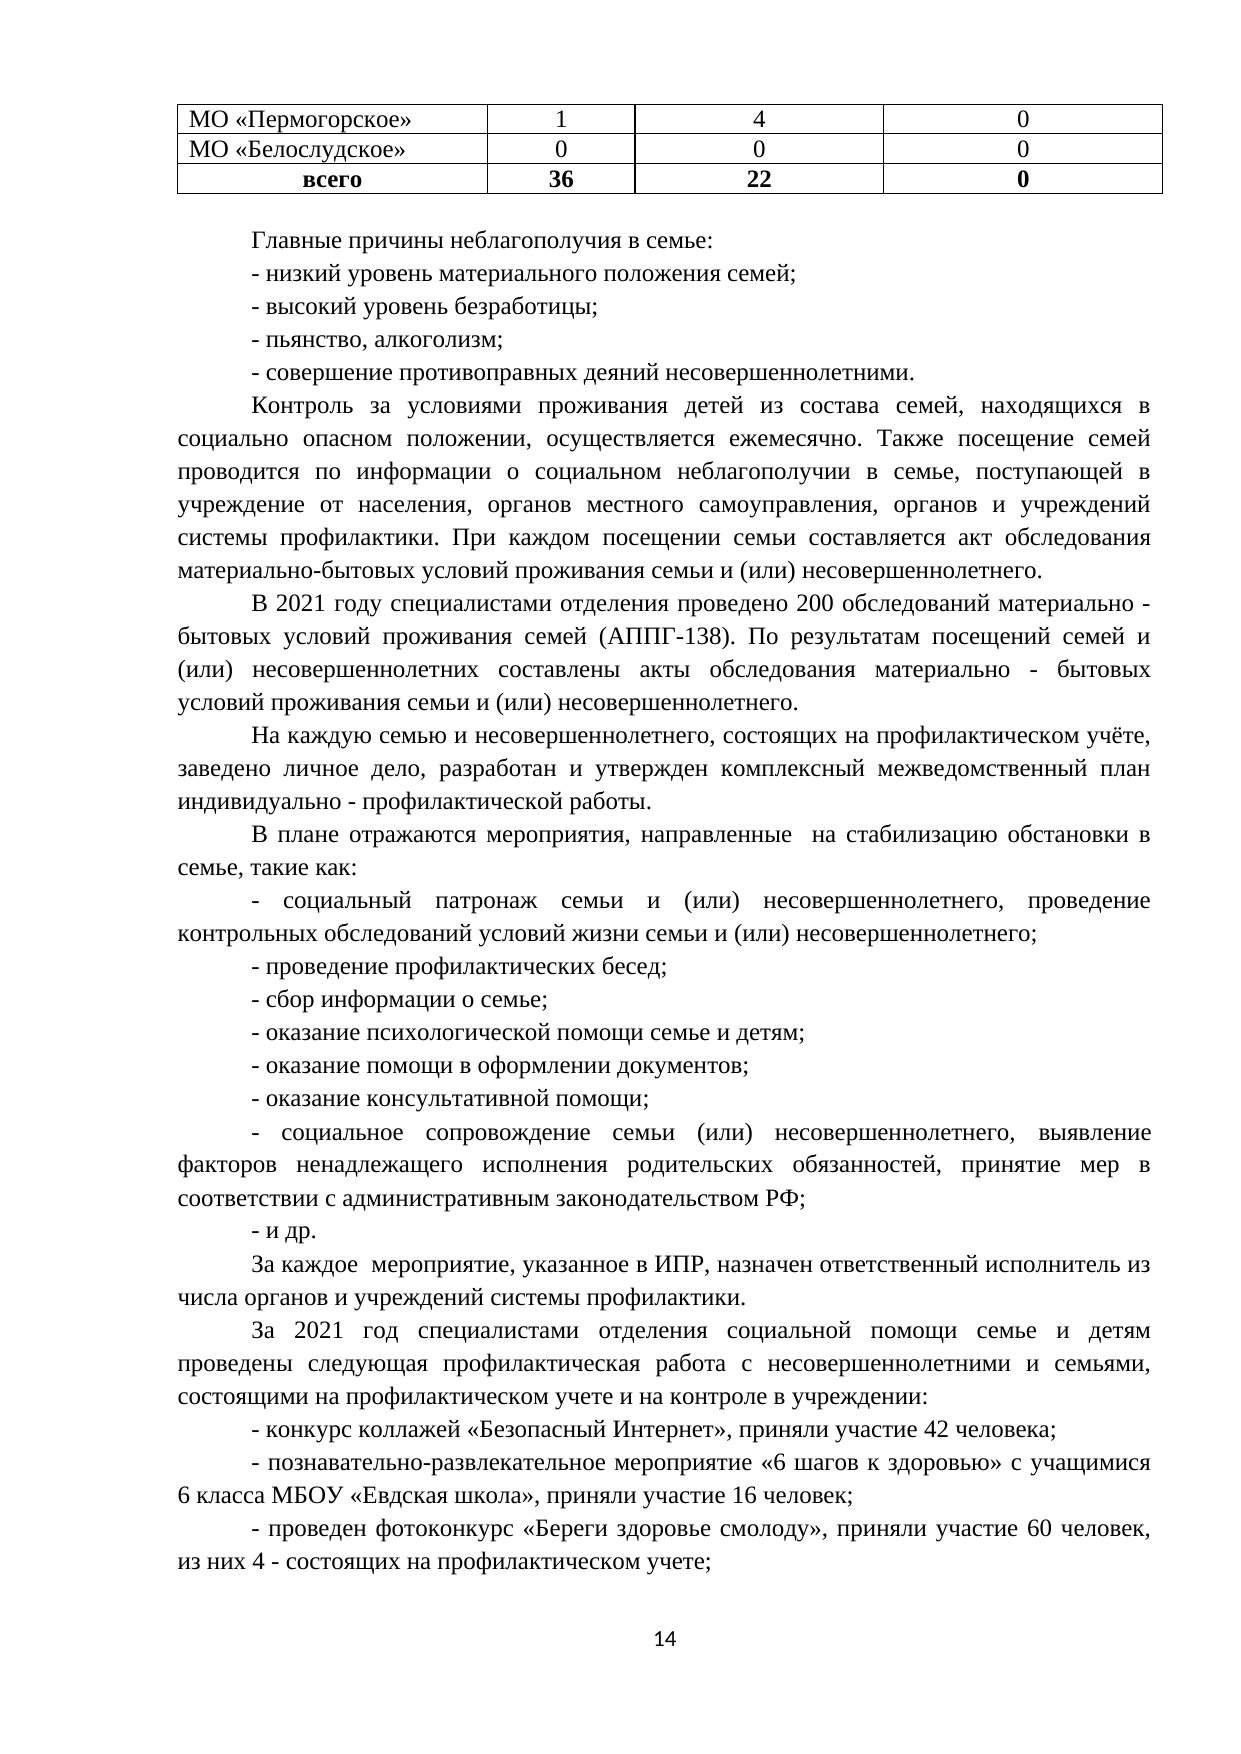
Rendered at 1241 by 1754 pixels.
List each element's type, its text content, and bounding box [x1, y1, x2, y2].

table_cell всего [178, 164, 487, 193]
table_cell МО «Пермогорское» [178, 105, 487, 133]
text - совершение противоправных деяний несовершеннолетними. [177, 357, 1152, 386]
text - проведен фотоконкурс «Береги здоровье смолоду», приняли участие 60 человек, из них 4 - состоящих на профилактическом учете; [177, 1513, 1152, 1574]
table_cell 0 [884, 134, 1162, 163]
table_cell МО «Белослудское» [178, 134, 487, 163]
text За 2021 год специалистами отделения социальной помощи семье и детям проведены следующая профилактическая работа с несовершеннолетними и семьями, состоящими на профилактическом учете и на контроле в учреждении: [177, 1315, 1152, 1409]
table_cell 0 [884, 164, 1162, 193]
text - конкурс коллажей «Безопасный Интернет», приняли участие 42 человека; [177, 1414, 1152, 1442]
table_cell 36 [488, 164, 634, 193]
table_cell 0 [636, 134, 883, 163]
table_cell 22 [636, 164, 883, 193]
text За каждое мероприятие, указанное в ИПР, назначен ответственный исполнитель из числа органов и учреждений системы профилактики. [177, 1249, 1152, 1310]
text - оказание помощи в оформлении документов; [177, 1051, 1152, 1079]
table_cell 1 [488, 105, 634, 133]
text - низкий уровень материального положения семей; [177, 258, 1152, 287]
text - пьянство, алкоголизм; [177, 324, 1152, 353]
text - высокий уровень безработицы; [177, 291, 1152, 320]
text В 2021 году специалистами отделения проведено 200 обследований материально - бытовых условий проживания семей (АППГ-138). По результатам посещений семей и (или) несовершеннолетних составлены акты обследования материально - бытовых условий проживания семьи и (или) несовершеннолетнего. [177, 588, 1152, 716]
table_cell 0 [488, 134, 634, 163]
text На каждую семью и несовершеннолетнего, состоящих на профилактическом учёте, заведено личное дело, разработан и утвержден комплексный межведомственный план индивидуально - профилактической работы. [177, 720, 1152, 815]
text - оказание консультативной помощи; [177, 1083, 1152, 1112]
text - оказание психологической помощи семье и детям; [177, 1017, 1152, 1046]
text - познавательно-развлекательное мероприятие «6 шагов к здоровью» с учащимися 6 класса МБОУ «Евдская школа», приняли участие 16 человек; [177, 1447, 1152, 1508]
text Контроль за условиями проживания детей из состава семей, находящихся в социально опасном положении, осуществляется ежемесячно. Также посещение семей проводится по информации о социальном неблагополучии в семье, поступающей в учреждение от населения, органов местного самоуправления, органов и учреждений системы профилактики. При каждом посещении семьи составляется акт обследования материально-бытовых условий проживания семьи и (или) несовершеннолетнего. [177, 390, 1152, 584]
text - проведение профилактических бесед; [177, 951, 1152, 980]
table_cell 0 [884, 105, 1162, 133]
text - и др. [177, 1216, 1152, 1244]
text - социальное сопровождение семьи (или) несовершеннолетнего, выявление факторов ненадлежащего исполнения родительских обязанностей, принятие мер в соответствии с административным законодательством РФ; [177, 1117, 1152, 1211]
text - социальный патронаж семьи и (или) несовершеннолетнего, проведение контрольных обследований условий жизни семьи и (или) несовершеннолетнего; [177, 885, 1152, 947]
text В плане отражаются мероприятия, направленные на стабилизацию обстановки в семье, такие как: [177, 819, 1152, 881]
text - сбор информации о семье; [177, 984, 1152, 1013]
table_cell 4 [636, 105, 883, 133]
text Главные причины неблагополучия в семье: [177, 225, 1152, 254]
